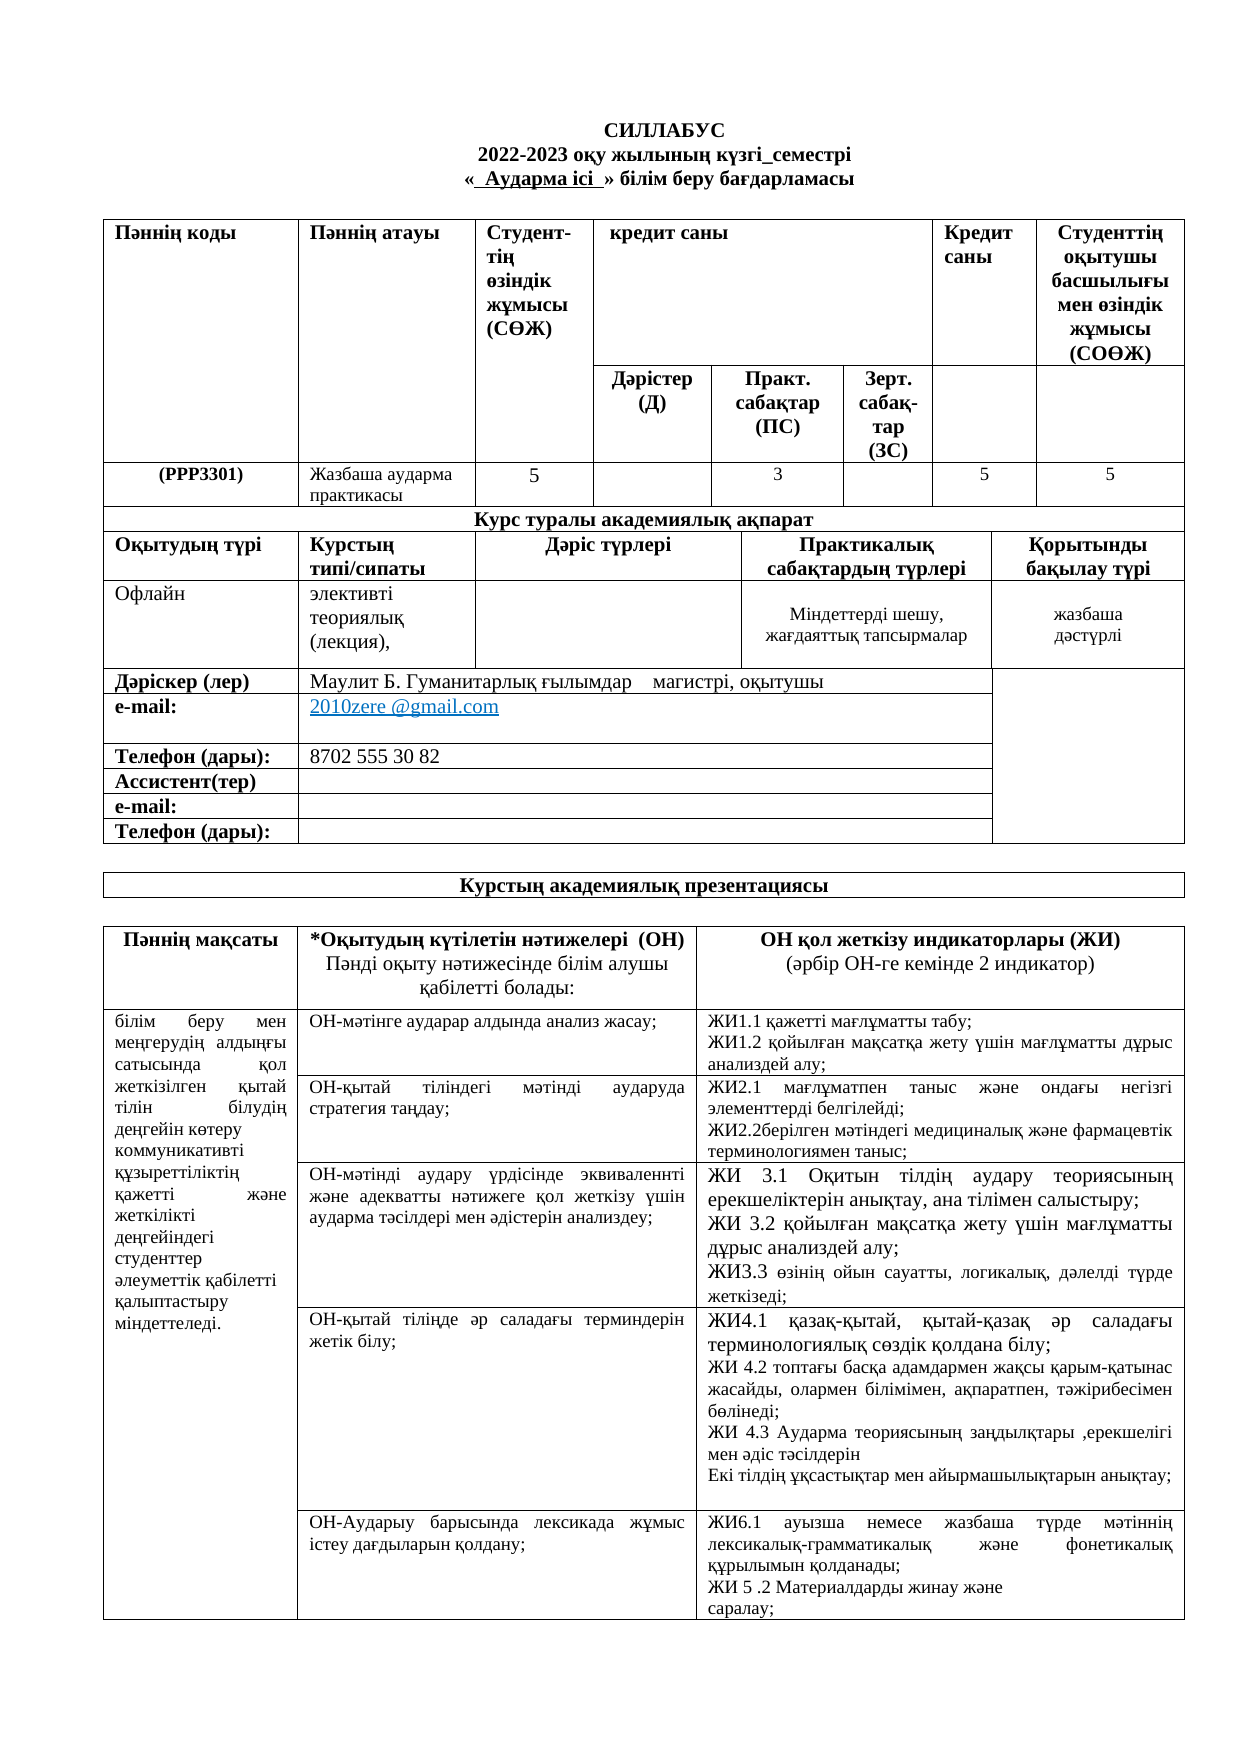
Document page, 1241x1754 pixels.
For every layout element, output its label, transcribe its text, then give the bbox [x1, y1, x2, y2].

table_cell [697, 1511, 1184, 1619]
table_cell [299, 769, 992, 793]
text СИЛЛАБУС [177, 118, 1152, 142]
table_cell (PPP3301) [104, 463, 298, 506]
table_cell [298, 1511, 696, 1619]
table_cell [299, 819, 992, 843]
table_cell Ассистент(тер) [104, 769, 298, 793]
table_cell [299, 794, 992, 818]
table_cell [933, 366, 1036, 462]
table_cell Курс туралы академиялық ақпарат [104, 507, 1184, 531]
table_header Студент-тің өзіндік жұмысы (СӨЖ) [476, 220, 593, 462]
table_cell e-mail: [104, 694, 298, 743]
table_cell ЖИ1.1 қажетті мағлұматты табу; ЖИ1.2 қойылған мақсатқа жету үшін мағлұматты дұрыс анализдей алу; [697, 1010, 1184, 1074]
text « Аударма ісі » білім беру бағдарламасы [177, 166, 1152, 219]
table_cell [594, 463, 711, 506]
table_cell Оқытудың түрі [104, 532, 298, 580]
table_cell ОН-мәтінді аудару үрдісінде эквиваленнті және адекватты нәтижеге қол жеткізу үшін аударма тәсілдері мен әдістерін анализдеу; [298, 1163, 696, 1307]
table_cell ЖИ4.1 қазақ-қытай, қытай-қазақ әр саладағы терминологиялық сөздік қолдана білу; ЖИ 4.2 топтағы басқа адамдармен жақсы қарым-қатынас жасайды, олармен білімімен, ақпаратпен, тәжірибесімен бөлінеді; ЖИ 4.3 Аударма теориясының заңдылқтары ,ерекшелігі мен әдіс тәсілдерін Екі тілдің ұқсастықтар мен айырмашылықтарын анықтау; [697, 1308, 1184, 1510]
table_cell Міндеттерді шешу, жағдаяттық тапсырмалар [742, 581, 991, 667]
table_cell Телефон (дары): [104, 819, 298, 843]
table_cell жазбаша дәстүрлі [992, 581, 1184, 667]
table_cell элективті теориялық (лекция), [299, 581, 475, 667]
table_cell Дәріс түрлері [476, 532, 741, 580]
table_cell Зерт. сабақ-тар (ЗС) [844, 366, 932, 462]
table_header *Оқытудың күтілетін нәтижелері (ОН) Пәнді оқыту нәтижесінде білім алушы қабілетті болады: [298, 927, 696, 1009]
table_header Кредит саны [933, 220, 1036, 364]
table_cell [993, 669, 1184, 843]
text 2022-2023 оқу жылының күзгі_семестрі [177, 142, 1152, 166]
table_cell ЖИ2.1 мағлұматпен таныс және ондағы негізгі элементтерді белгілейді; ЖИ2.2берілген мәтіндегі медициналық және фармацевтік терминологиямен таныс; [697, 1076, 1184, 1162]
table_cell Курстың типі/сипаты [299, 532, 475, 580]
table_cell [844, 463, 932, 506]
table_cell 3 [712, 463, 843, 506]
table_cell 5 [933, 463, 1036, 506]
table_cell 5 [1037, 463, 1184, 506]
table_cell Қорытынды бақылау түрі [992, 532, 1184, 580]
table_cell Дәрістер (Д) [594, 366, 711, 462]
table_header Пәннің атауы [299, 220, 475, 462]
table_header кредит саны [594, 220, 932, 364]
table_cell Офлайн [104, 581, 298, 667]
table_cell 5 [476, 463, 593, 506]
table_header Пәннің коды [104, 220, 298, 462]
table_cell ОН-қытай тіліңде әр саладағы терминдерін жетік білу; [298, 1308, 696, 1510]
table_header Пәннің мақсаты [104, 927, 297, 1009]
table_cell [476, 581, 741, 667]
table_cell ОН-қытай тіліндегі мәтінді аударуда стратегия таңдау; [298, 1076, 696, 1162]
table_cell ЖИ 3.1 Оқитын тілдің аудару теориясының ерекшеліктерін анықтау, ана тілімен салыстыру; ЖИ 3.2 қойылған мақсатқа жету үшін мағлұматты дұрыс анализдей алу; ЖИ3.3 өзінің ойын сауатты, логикалық, дәлелді түрде жеткізеді; [697, 1163, 1184, 1307]
table_cell білім беру мен меңгерудің алдыңғы сатысында қол жеткізілген қытай тілін білудің деңгейін көтеру коммуникативті құзыреттіліктің қажетті және жеткілікті деңгейіндегі студенттер әлеуметтік қабілетті қалыптастыру міндеттеледі. [104, 1010, 297, 1619]
table_cell Жазбаша аударма практикасы [299, 463, 475, 506]
table_cell Практ. сабақтар (ПС) [712, 366, 843, 462]
table_cell [1037, 366, 1184, 462]
table_cell 2010zere @gmail.com [299, 694, 992, 743]
table_cell Телефон (дары): [104, 744, 298, 768]
table_cell 8702 555 30 82 [299, 744, 992, 768]
table_cell Дәріскер (лер) [104, 669, 298, 693]
table_header Студенттің оқытушы басшылығымен өзіндік жұмысы (СОӨЖ) [1037, 220, 1184, 364]
table_cell Практикалық сабақтардың түрлері [742, 532, 991, 580]
table_header ОН қол жеткізу индикаторлары (ЖИ) (әрбір ОН-ге кемінде 2 индикатор) [697, 927, 1184, 1009]
table_cell Маулит Б. Гуманитарлық ғылымдар магистрі, оқытушы [299, 669, 992, 693]
table_header Курстың академиялық презентациясы [104, 873, 1184, 897]
table_cell e-mail: [104, 794, 298, 818]
table_cell ОН-мәтінге аударар алдында анализ жасау; [298, 1010, 696, 1074]
